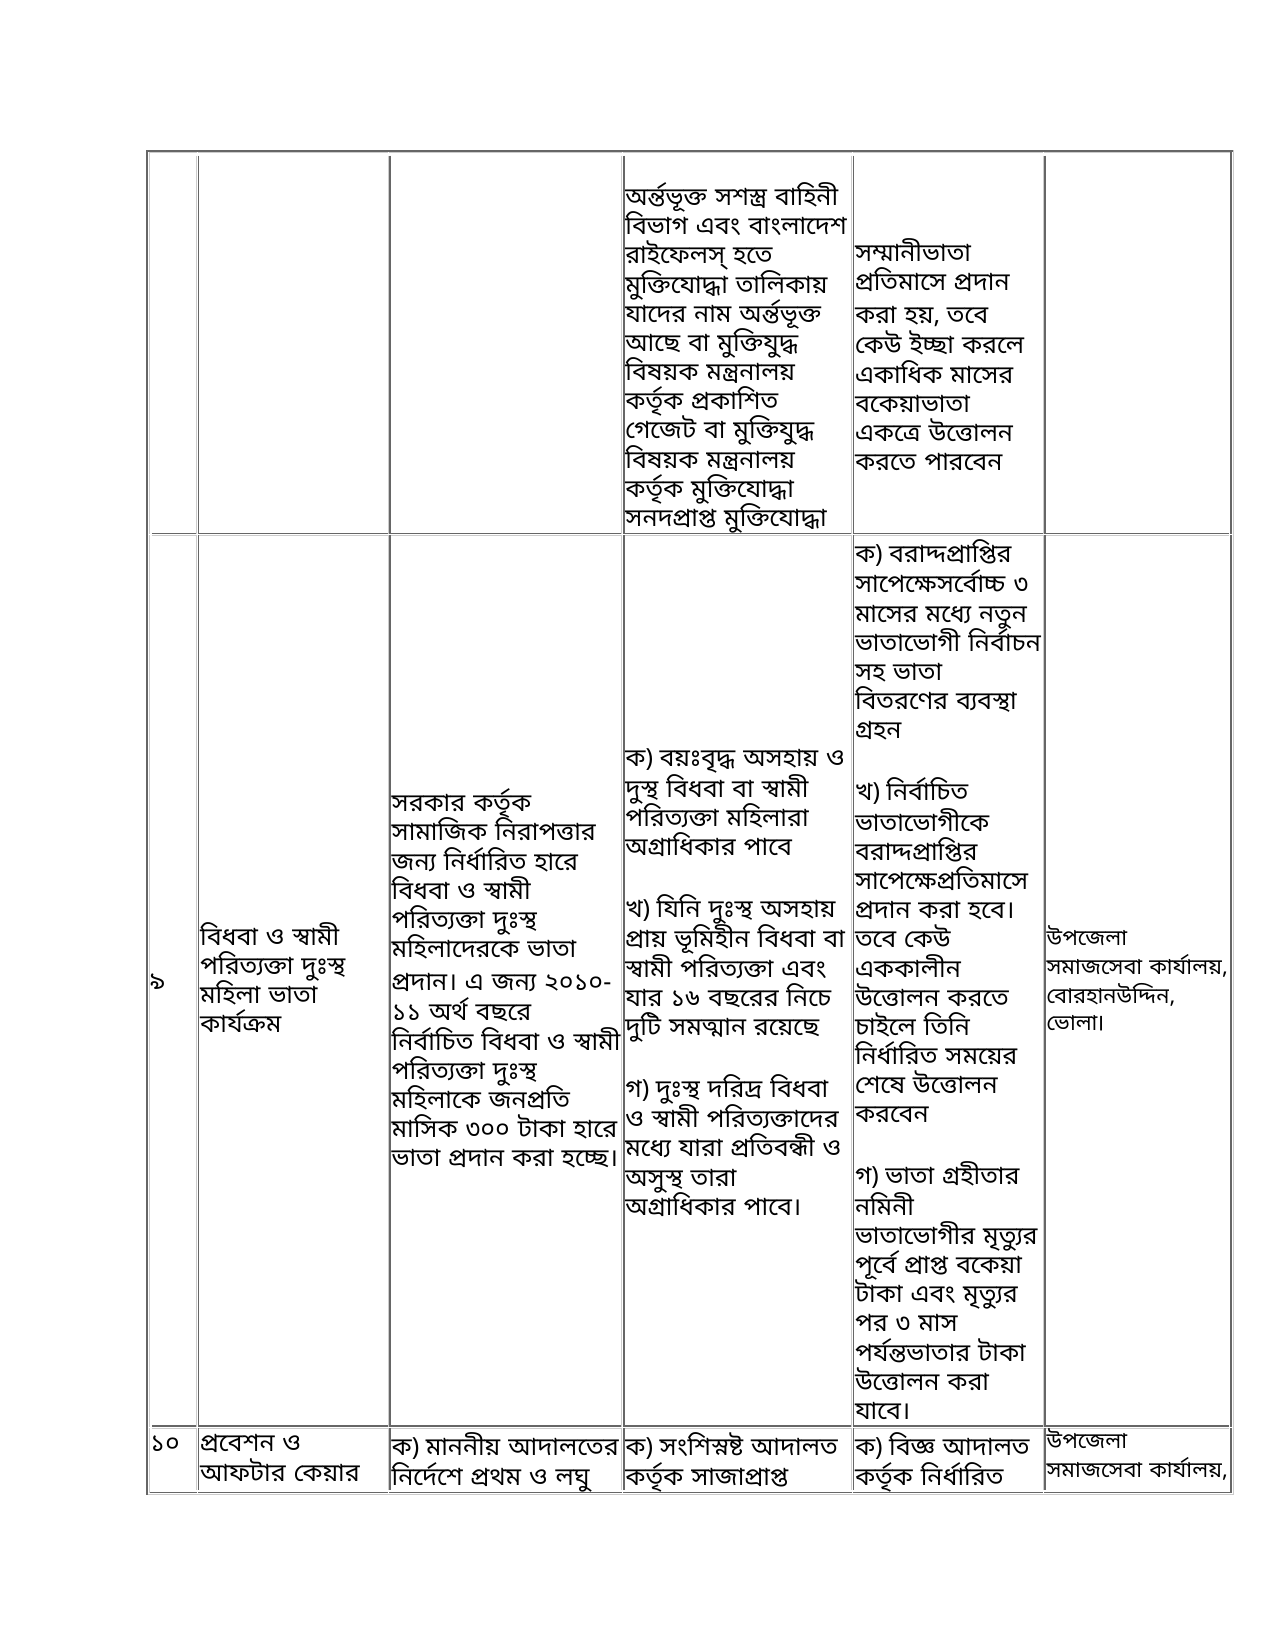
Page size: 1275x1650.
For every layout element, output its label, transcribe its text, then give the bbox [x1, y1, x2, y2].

table_cell বিধবা ও স্বামী পরিত্যক্তা দুঃস্থ মহিলা ভাতা কার্যক্রম [199, 536, 388, 1425]
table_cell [1044, 153, 1230, 532]
table_cell সরকার কর্তৃক সামাজিক নিরাপত্তার জন্য নির্ধারিত হারে বিধবা ও স্বামী পরিত্যক্তা দুঃস্থ মহিলাদেরকে ভাতা প্রদান। এ জন্য ২০১০-১১ অর্থ বছরে নির্বাচিত বিধবা ও স্বামী পরিত্যক্তা দুঃস্থ মহিলাকে জনপ্রতি মাসিক ৩০০ টাকা হারে ভাতা প্রদান করা হচ্ছে। [391, 536, 621, 1425]
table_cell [853, 152, 1044, 532]
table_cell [853, 1429, 1044, 1492]
table_cell ১০ [150, 1425, 198, 1492]
table_cell উপজেলা সমাজসেবা কার্যালয়, বোরহানউদ্দিন, ভোলা। [1046, 533, 1231, 1425]
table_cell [623, 1429, 852, 1492]
table_cell ৮ [150, 153, 198, 532]
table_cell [198, 152, 389, 532]
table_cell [389, 152, 623, 532]
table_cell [198, 1429, 389, 1492]
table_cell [389, 1425, 623, 1492]
table_cell ৯ [150, 533, 196, 1425]
table_cell ক) বয়ঃবৃদ্ধ অসহায় ও দুস্থ বিধবা বা স্বামী পরিত্যক্তা মহিলারা অগ্রাধিকার পাবে খ) যিনি দুঃস্থ অসহায় প্রায় ভূমিহীন বিধবা বা স্বামী পরিত্যক্তা এবং যার ১৬ বছরের নিচে দুটি সমত্মান রয়েছে গ) দুঃস্থ দরিদ্র বিধবা ও স্বামী পরিত্যক্তাদের মধ্যে যারা প্রতিবন্ধী ও অসুস্থ তারা অগ্রাধিকার পাবে। [625, 536, 851, 1425]
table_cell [623, 153, 852, 532]
table_cell ক) বরাদ্দপ্রাপ্তির সাপেক্ষেসর্বোচ্চ ৩ মাসের মধ্যে নতুন ভাতাভোগী নির্বাচন সহ ভাতা বিতরণের ব্যবস্থা গ্রহন খ) নির্বাচিত ভাতাভোগীকে বরাদ্দপ্রাপ্তির সাপেক্ষেপ্রতিমাসে প্রদান করা হবে। তবে কেউ এককালীন উত্তোলন করতে চাইলে তিনি নির্ধারিত সময়ের শেষে উত্তোলন করবেন গ) ভাতা গ্রহীতার নমিনী ভাতাভোগীর মৃত্যুর পূর্বে প্রাপ্ত বকেয়া টাকা এবং মৃত্যুর পর ৩ মাস পর্যন্তভাতার টাকা উত্তোলন করা যাবে। [854, 536, 1043, 1425]
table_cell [1044, 1425, 1231, 1492]
